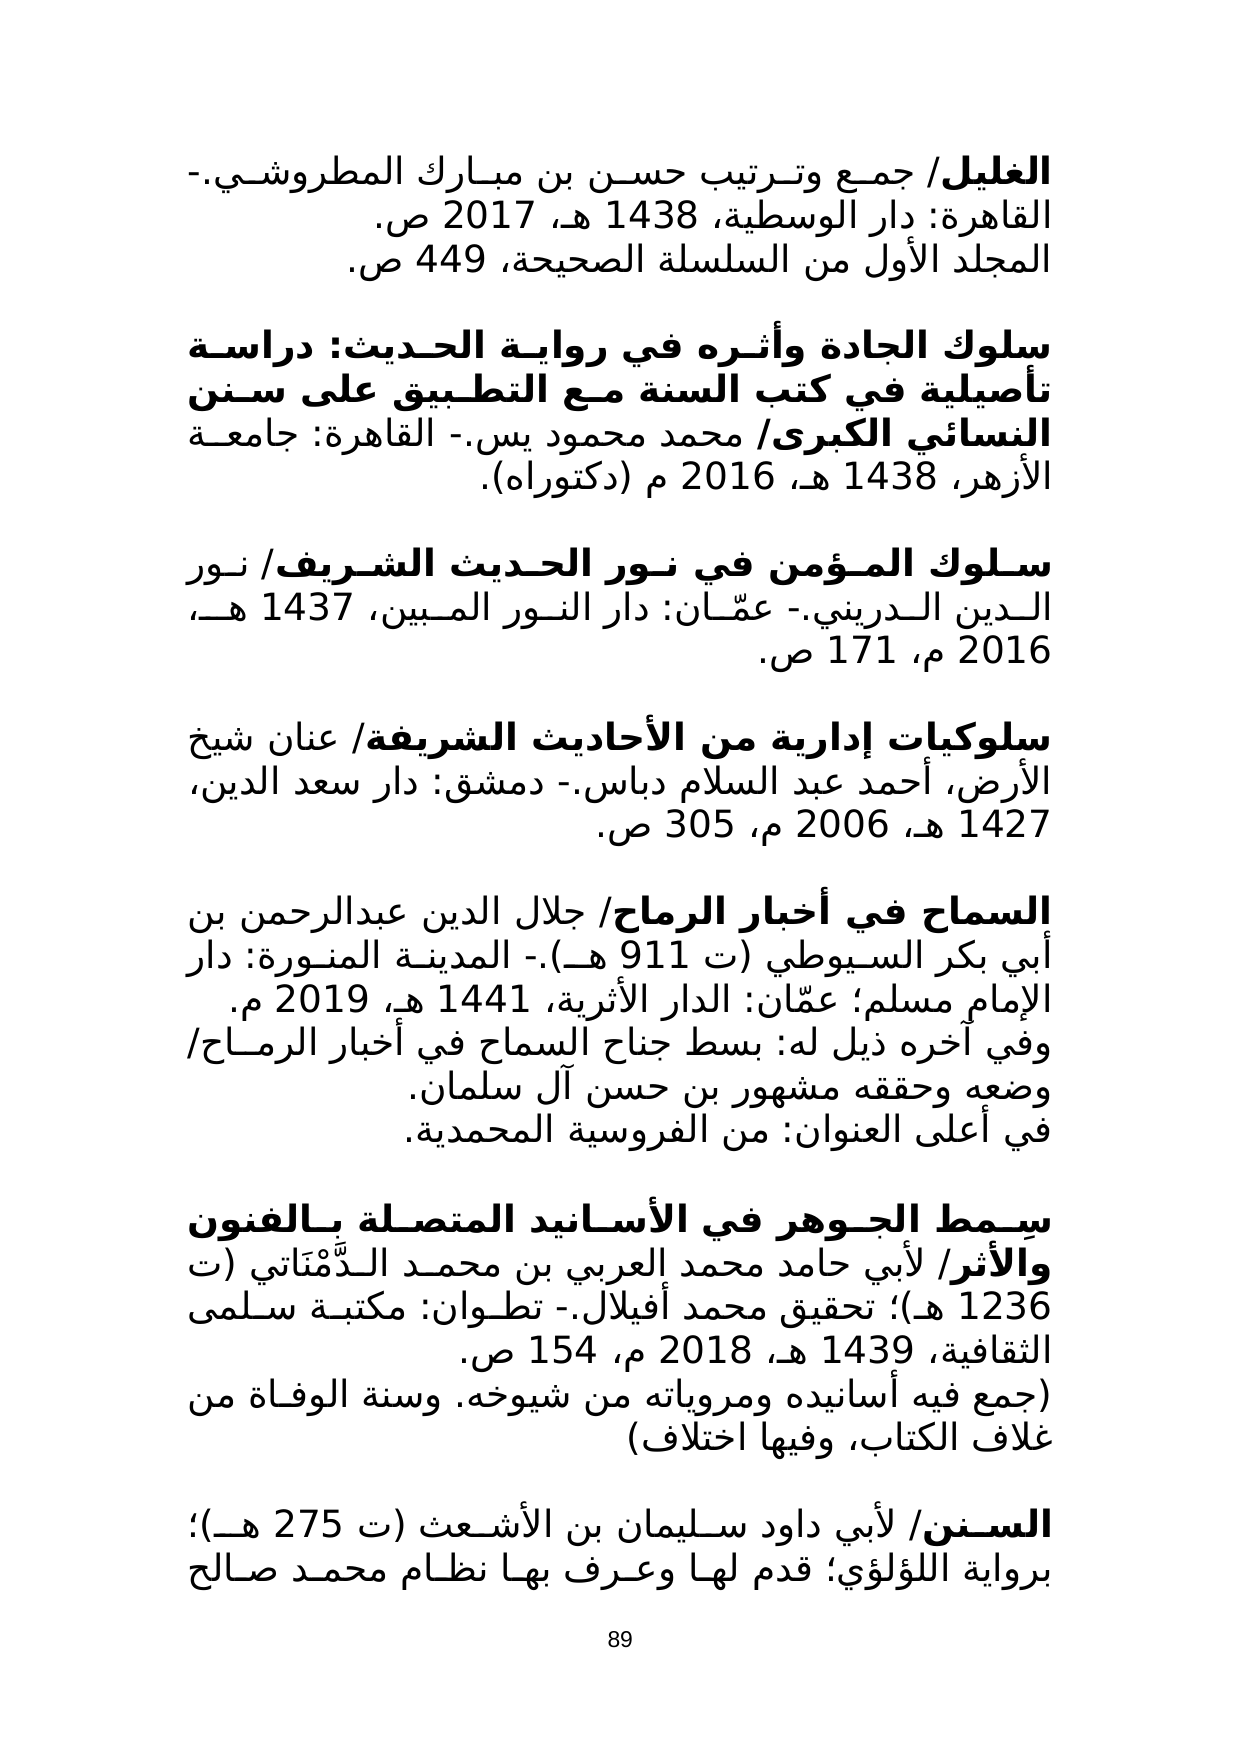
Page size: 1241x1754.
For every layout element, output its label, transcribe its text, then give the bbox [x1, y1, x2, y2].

text وفي آخره ذيل له: بسط جناح السماح في أخبار الرماح/ وضعه وحققه مشهور بن حسن آل سلمان. [187, 1021, 1053, 1108]
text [187, 1503, 1053, 1590]
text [187, 150, 1053, 237]
text سِمط الجوهر في الأسانيد المتصلة بالفنون والأثر/ لأبي حامد محمد العربي بن محمد الدَّمْنَاتي (ت 1236 هـ)؛ تحقيق محمد أفيلال.- تطوان: مكتبة سلمى الثقافية، 1439 هـ، 2018 م، 154 ص. [187, 1198, 1053, 1372]
text السماح في أخبار الرماح/ جلال الدين عبدالرحمن بن أبي بكر السيوطي (ت 911 هـ).- المدينة المنورة: دار الإمام مسلم؛ عمّان: الدار الأثرية، 1441 هـ، 2019 م. [187, 890, 1053, 1021]
text سلوكيات إدارية من الأحاديث الشريفة/ عنان شيخ الأرض، أحمد عبد السلام دباس.- دمشق: دار سعد الدين، 1427 هـ، 2006 م، 305 ص. [187, 716, 1053, 847]
text (جمع فيه أسانيده ومروياته من شيوخه. وسنة الوفاة من غلاف الكتاب، وفيها اختلاف) [187, 1372, 1053, 1459]
text سلوك الجادة وأثره في رواية الحديث: دراسة تأصيلية في كتب السنة مع التطبيق على سنن النسائي الكبرى/ محمد محمود يس.- القاهرة: جامعة الأزهر، 1438 هـ، 2016 م (دكتوراه). [187, 324, 1053, 499]
text سلوك المؤمن في نور الحديث الشريف/ نور الدين الدريني.- عمّان: دار النور المبين، 1437 هـ، 2016 م، 171 ص. [187, 542, 1053, 673]
text في أعلى العنوان: من الفروسية المحمدية. [187, 1108, 1053, 1152]
text المجلد الأول من السلسلة الصحيحة، 449 ص. [187, 237, 1053, 281]
